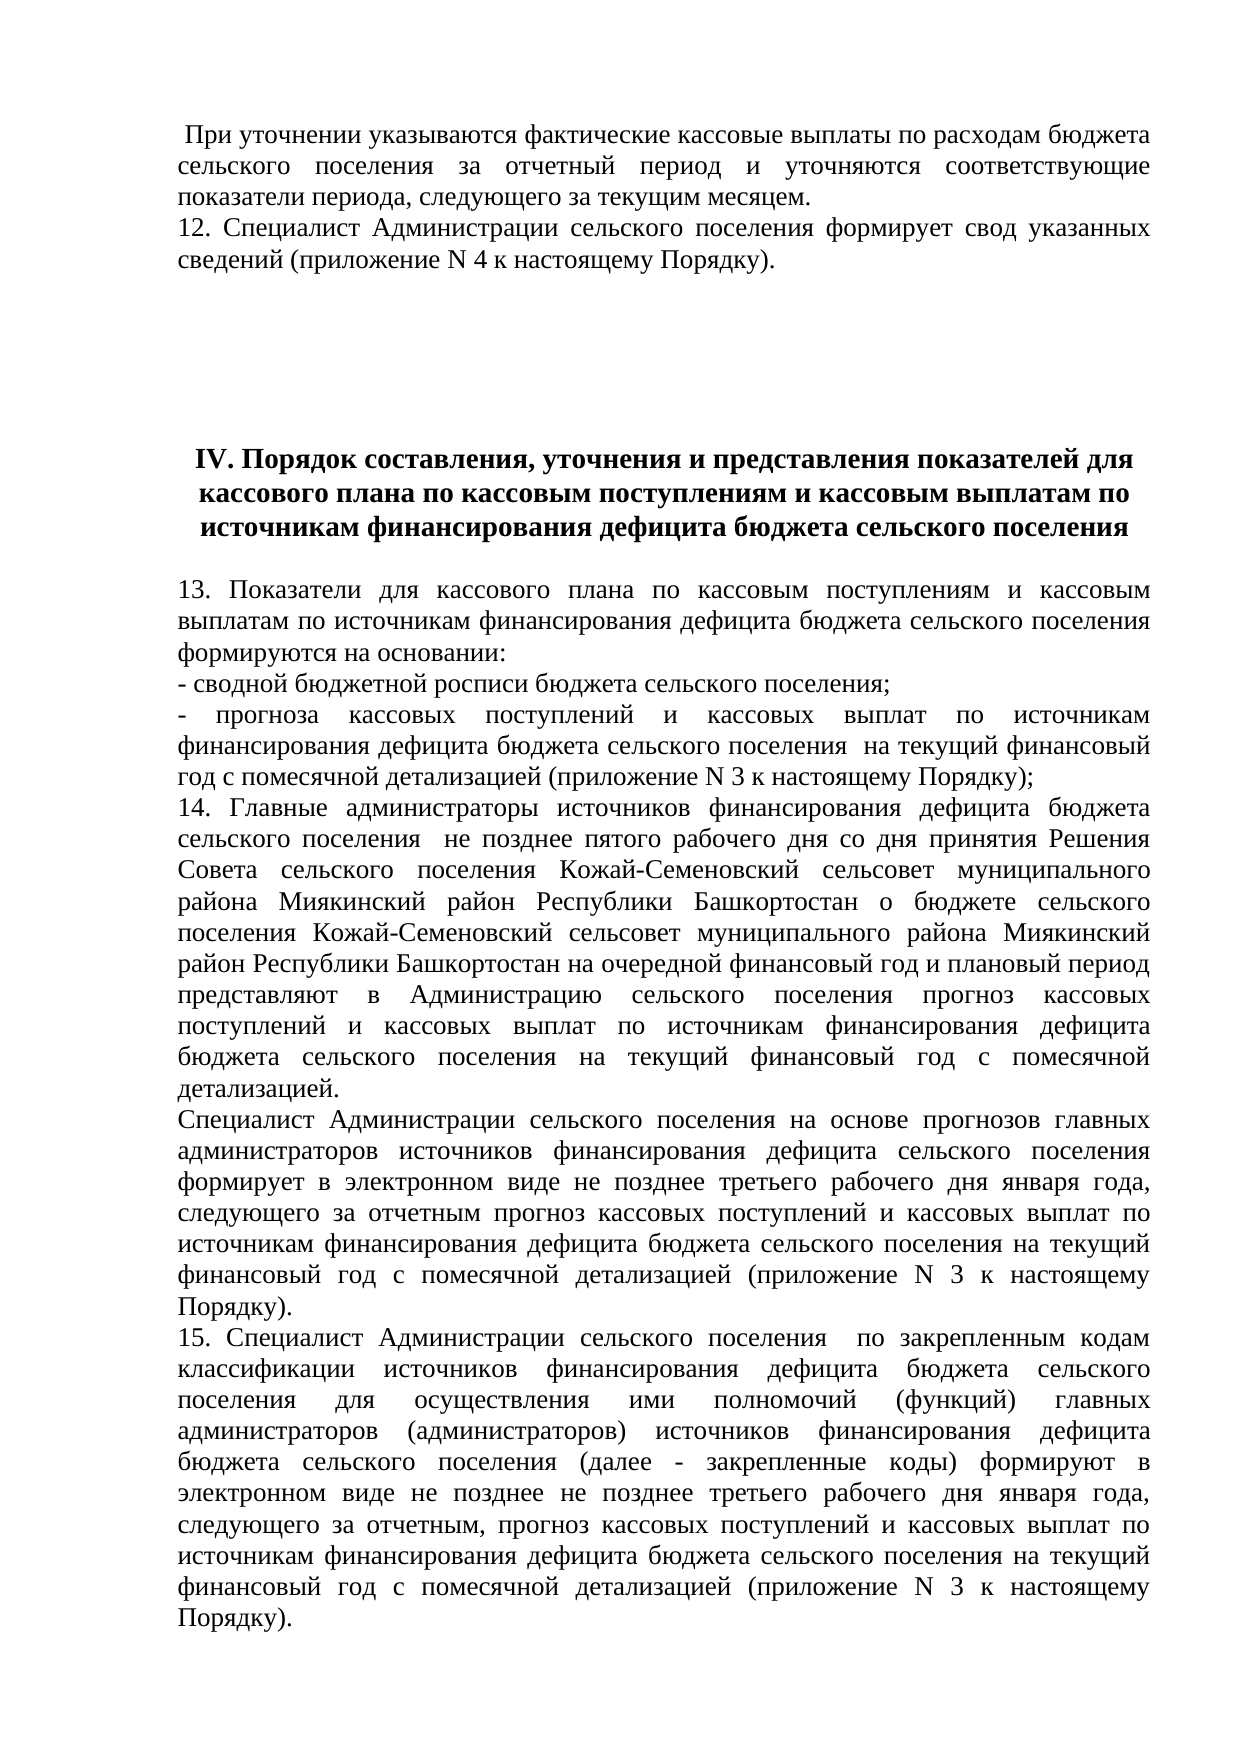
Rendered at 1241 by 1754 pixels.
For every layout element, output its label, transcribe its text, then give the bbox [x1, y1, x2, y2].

text 15. Специалист Администрации сельского поселения по закрепленным кодам классификации источников финансирования дефицита бюджета сельского поселения для осуществления ими полномочий (функций) главных администраторов (администраторов) источников финансирования дефицита бюджета сельского поселения (далее - закрепленные коды) формируют в электронном виде не позднее не позднее третьего рабочего дня января года, следующего за отчетным, прогноз кассовых поступлений и кассовых выплат по источникам финансирования дефицита бюджета сельского поселения на текущий финансовый год с помесячной детализацией (приложение N 3 к настоящему Порядку). [177, 1321, 1152, 1632]
text Специалист Администрации сельского поселения на основе прогнозов главных администраторов источников финансирования дефицита сельского поселения формирует в электронном виде не позднее третьего рабочего дня января года, следующего за отчетным прогноз кассовых поступлений и кассовых выплат по источникам финансирования дефицита бюджета сельского поселения на текущий финансовый год с помесячной детализацией (приложение N 3 к настоящему Порядку). [177, 1103, 1152, 1321]
text 12. Специалист Администрации сельского поселения формирует свод указанных сведений (приложение N 4 к настоящему Порядку). [177, 212, 1152, 274]
text - сводной бюджетной росписи бюджета сельского поселения; [177, 667, 1152, 698]
text 14. Главные администраторы источников финансирования дефицита бюджета сельского поселения не позднее пятого рабочего дня со дня принятия Решения Совета сельского поселения Кожай-Семеновский сельсовет муниципального района Миякинский район Республики Башкортостан о бюджете сельского поселения Кожай-Семеновский сельсовет муниципального района Миякинский район Республики Башкортостан на очередной финансовый год и плановый период представляют в Администрацию сельского поселения прогноз кассовых поступлений и кассовых выплат по источникам финансирования дефицита бюджета сельского поселения на текущий финансовый год с помесячной детализацией. [177, 791, 1152, 1103]
text 13. Показатели для кассового плана по кассовым поступлениям и кассовым выплатам по источникам финансирования дефицита бюджета сельского поселения формируются на основании: [177, 573, 1152, 667]
text IV. Порядок составления, уточнения и представления показателей для кассового плана по кассовым поступлениям и кассовым выплатам по источникам финансирования дефицита бюджета сельского поселения [177, 442, 1152, 542]
text При уточнении указываются фактические кассовые выплаты по расходам бюджета сельского поселения за отчетный период и уточняются соответствующие показатели периода, следующего за текущим месяцем. [177, 118, 1152, 212]
text - прогноза кассовых поступлений и кассовых выплат по источникам финансирования дефицита бюджета сельского поселения на текущий финансовый год с помесячной детализацией (приложение N 3 к настоящему Порядку); [177, 698, 1152, 791]
